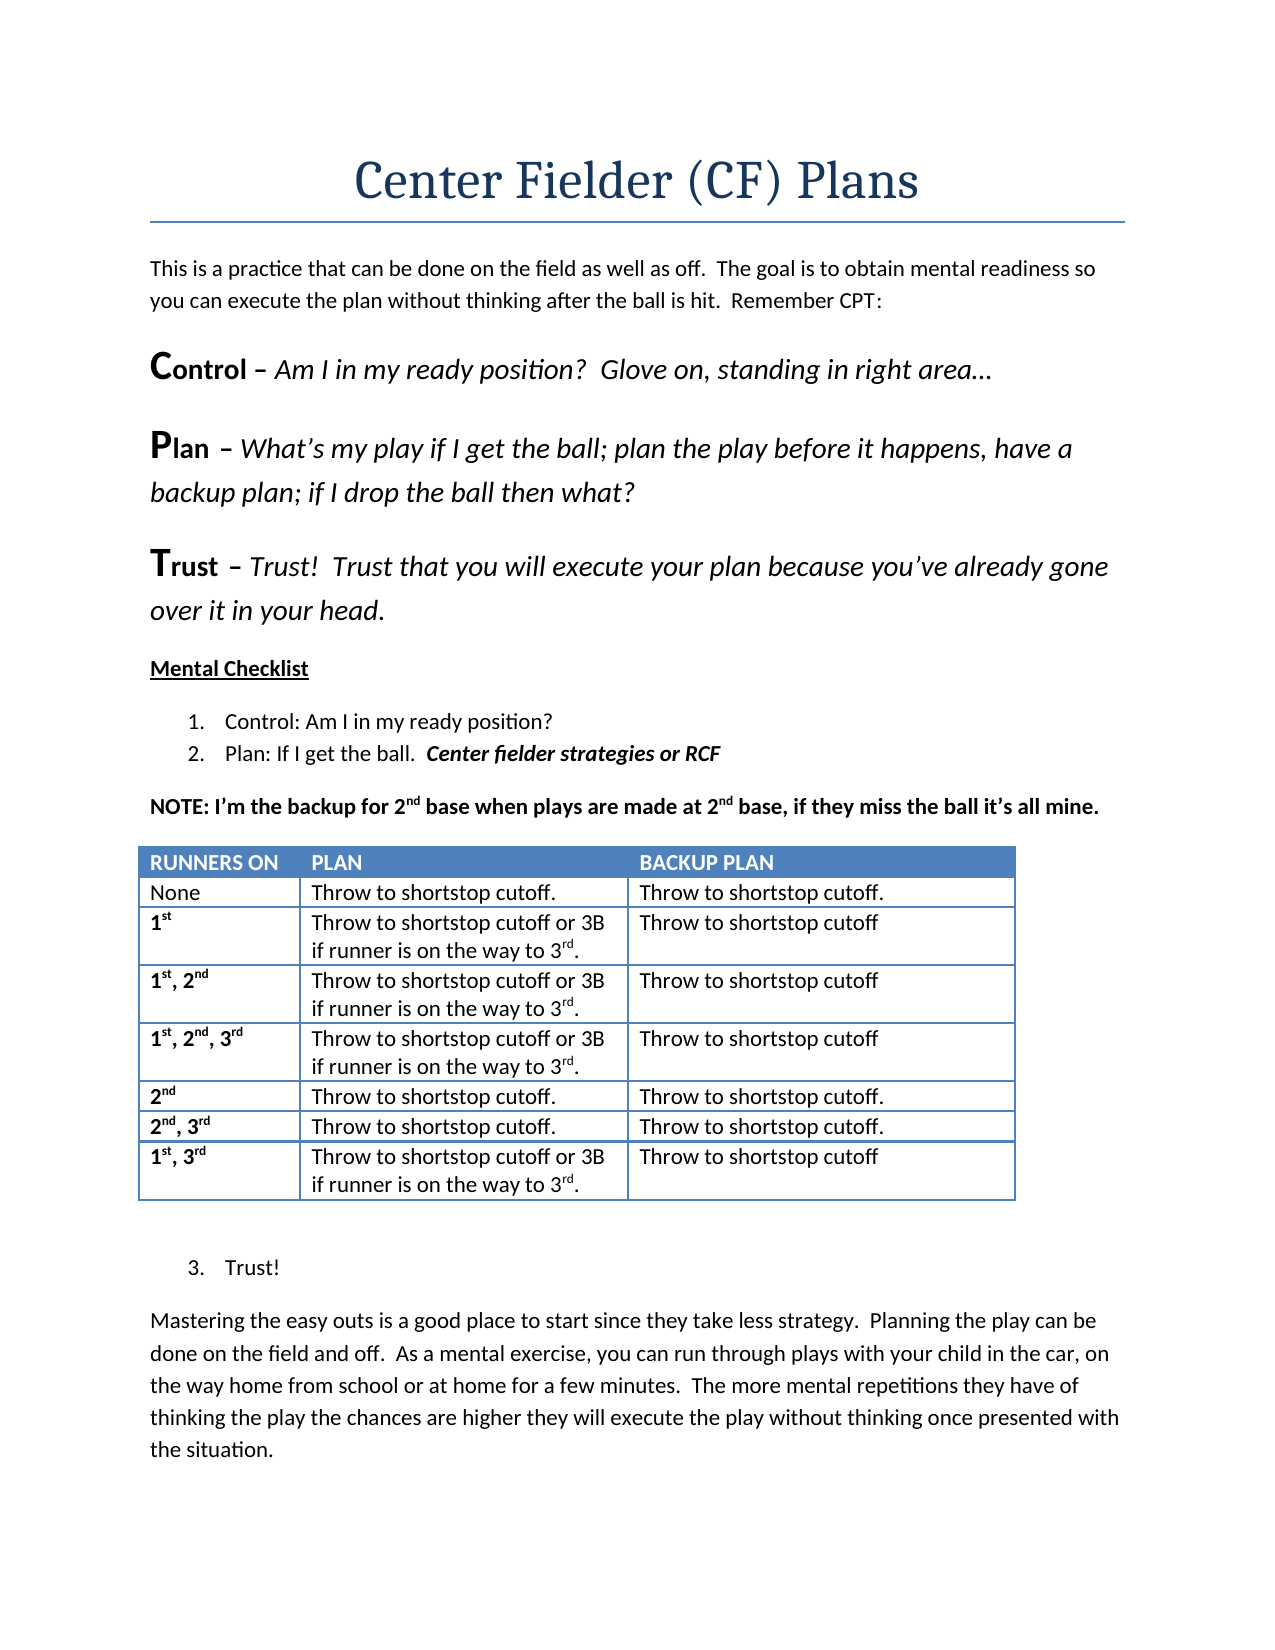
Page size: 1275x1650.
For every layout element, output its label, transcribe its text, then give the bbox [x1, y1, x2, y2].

table_cell Throw to shortstop cutoff or 3B if runner is on the way to 3rd. [301, 1143, 627, 1198]
table_cell None [140, 878, 299, 906]
table_cell Throw to shortstop cutoff. [629, 1082, 1014, 1110]
list Plan: If I get the ball. Center fielder strategies or RCF [187, 739, 1125, 767]
table_cell Throw to shortstop cutoff. [301, 878, 627, 906]
table_header PLAN [301, 848, 627, 876]
text Mental Checklist [150, 654, 1125, 682]
table_cell 1st, 2nd, 3rd [140, 1024, 299, 1080]
table_header RUNNERS ON [140, 848, 299, 876]
table_header BACKUP PLAN [629, 848, 1014, 876]
list Control: Am I in my ready position? [187, 707, 1125, 735]
table_cell Throw to shortstop cutoff. [629, 878, 1014, 906]
table_cell 1st, 2nd [140, 966, 299, 1022]
table_cell 2nd [140, 1082, 299, 1110]
table_cell Throw to shortstop cutoff or 3B if runner is on the way to 3rd. [301, 908, 627, 964]
list Trust! [187, 1253, 1125, 1282]
text This is a practice that can be done on the field as well as off. The goal is to obtain mental readiness so you can execute the plan without thinking after the ball is hit. Remember CPT: [150, 254, 1125, 314]
table_cell Throw to shortstop cutoff. [629, 1112, 1014, 1140]
table_cell Throw to shortstop cutoff. [301, 1082, 627, 1110]
table_cell Throw to shortstop cutoff [629, 966, 1014, 1022]
title Center Fielder (CF) Plans [150, 150, 1125, 221]
text Plan – What’s my play if I get the ball; plan the play before it happens, have a backup plan; if I drop the ball then what? [150, 418, 1125, 510]
table_cell Throw to shortstop cutoff [629, 1143, 1014, 1198]
table_cell Throw to shortstop cutoff [629, 1024, 1014, 1080]
text Trust – Trust! Trust that you will execute your plan because you’ve already gone over it in your head. [150, 536, 1125, 628]
table_cell 1st, 3rd [140, 1143, 299, 1198]
table_cell Throw to shortstop cutoff. [301, 1112, 627, 1140]
table_cell 2nd, 3rd [140, 1112, 299, 1140]
table_cell Throw to shortstop cutoff [629, 908, 1014, 964]
text NOTE: I’m the backup for 2nd base when plays are made at 2nd base, if they miss the ball it’s all mine. [150, 792, 1125, 821]
table_cell Throw to shortstop cutoff or 3B if runner is on the way to 3rd. [301, 966, 627, 1022]
table_cell Throw to shortstop cutoff or 3B if runner is on the way to 3rd. [301, 1024, 627, 1080]
text Mastering the easy outs is a good place to start since they take less strategy. Planning the play can be done on the field and off. As a mental exercise, you can run through plays with your child in the car, on the way home from school or at home for a few minutes. The more mental repetitions they have of thinking the play the chances are higher they will execute the play without thinking once presented with the situation. [150, 1307, 1125, 1463]
text Control – Am I in my ready position? Glove on, standing in right area… [150, 339, 1125, 390]
table_cell 1st [140, 908, 299, 964]
